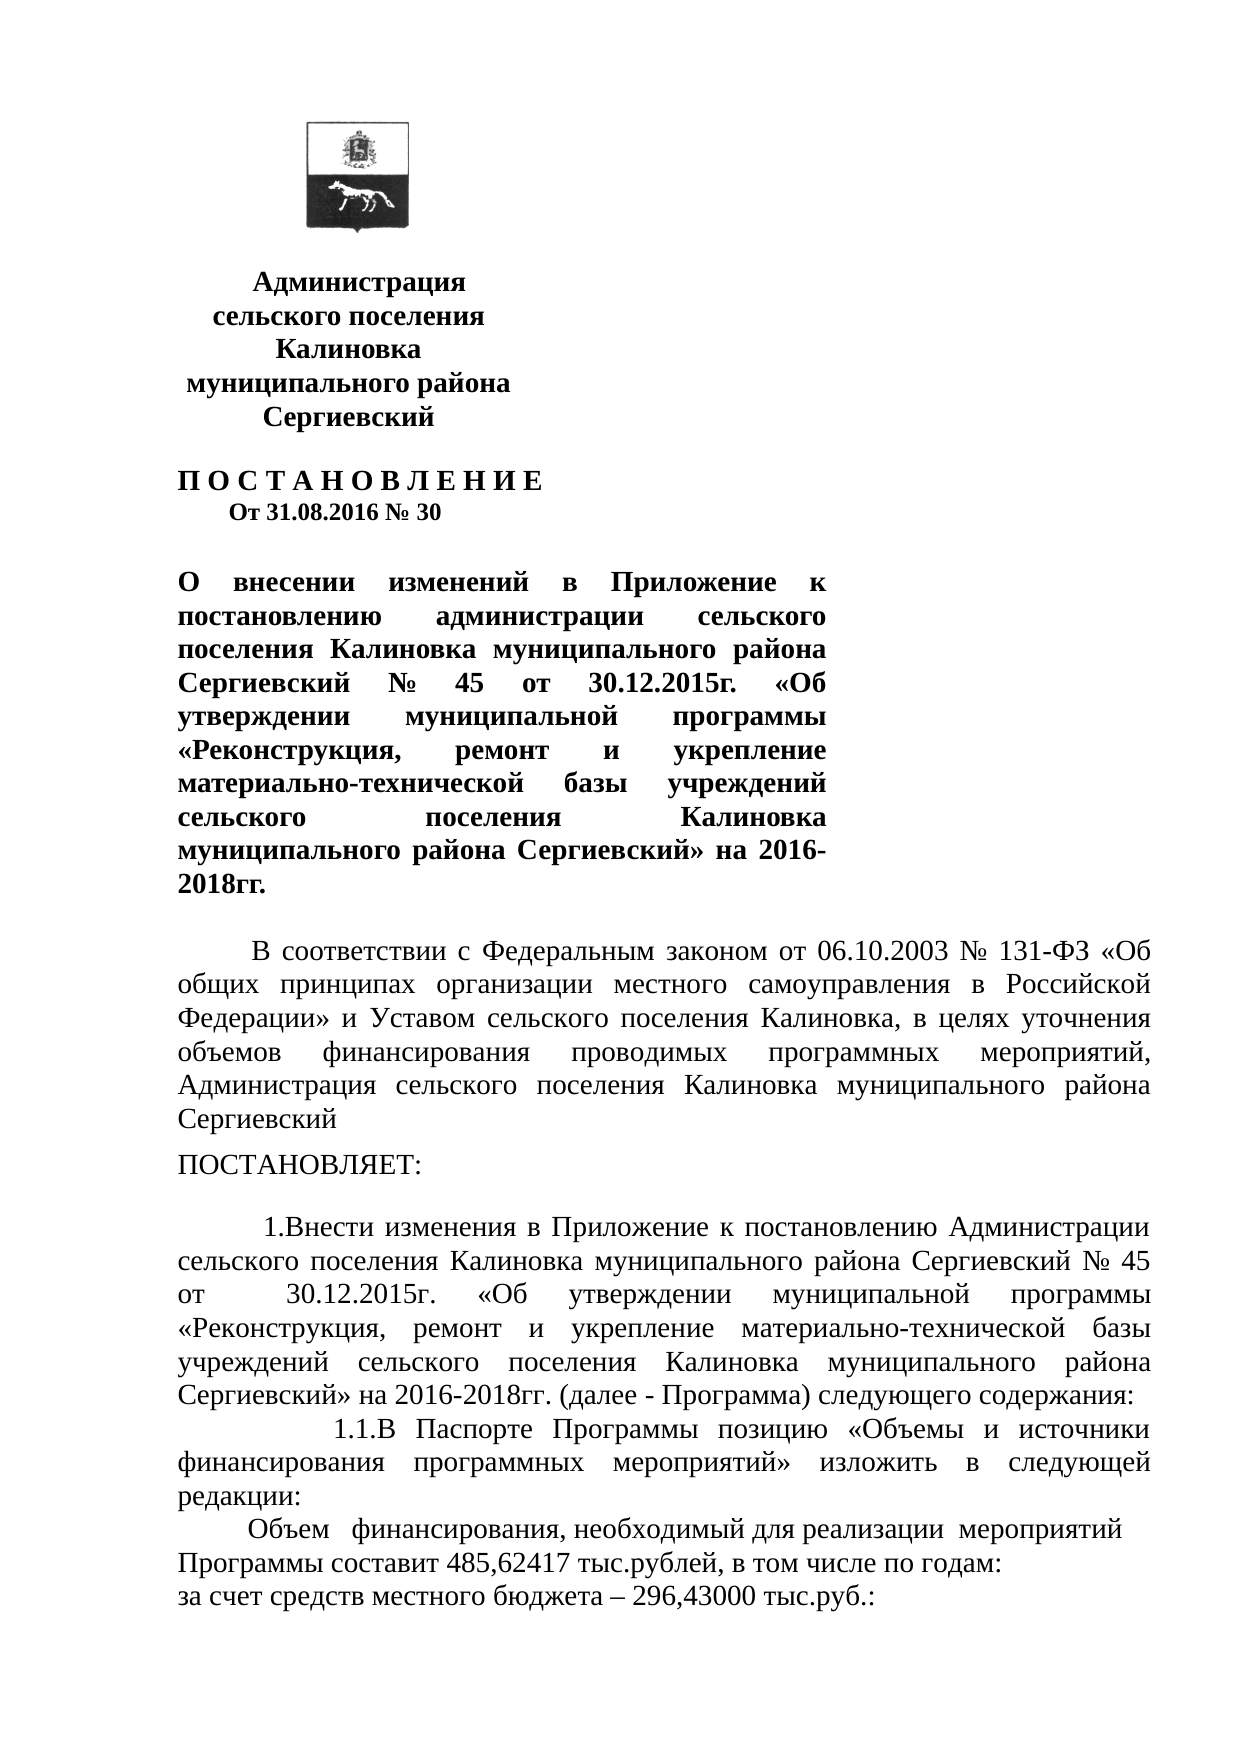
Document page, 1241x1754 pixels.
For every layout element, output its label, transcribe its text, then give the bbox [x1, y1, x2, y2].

text Объем финансирования, необходимый для реализации мероприятий Программы составит 485,62417 тыс.рублей, в том числе по годам: [177, 1511, 1152, 1578]
text 1.Внести изменения в Приложение к постановлению Администрации сельского поселения Калиновка муниципального района Сергиевский № 45 от 30.12.2015г. «Об утверждении муниципальной программы «Реконструкция, ремонт и укрепление материально-технической базы учреждений сельского поселения Калиновка муниципального района Сергиевский» на 2016-2018гг. (далее - Программа) следующего содержания: [177, 1209, 1152, 1411]
subtitle П О С Т А Н О В Л Е Н И Е [177, 463, 616, 497]
text за счет средств местного бюджета – 296,43000 тыс.руб.: [177, 1578, 1152, 1612]
text В соответствии с Федеральным законом от 06.10.2003 № 131-ФЗ «Об общих принципах организации местного самоуправления в Российской Федерации» и Уставом сельского поселения Калиновка, в целях уточнения объемов финансирования проводимых программных мероприятий, Администрация сельского поселения Калиновка муниципального района Сергиевский [177, 933, 1152, 1134]
text ПОСТАНОВЛЯЕТ: [177, 1147, 1152, 1180]
text 1.1.В Паспорте Программы позицию «Объемы и источники финансирования программных мероприятий» изложить в следующей редакции: [177, 1411, 1152, 1511]
text От 31.08.2016 № 30 [177, 497, 616, 526]
list О внесении изменений в Приложение к постановлению администрации сельского поселения Калиновка муниципального района Сергиевский № 45 от 30.12.2015г. «Об утверждении муниципальной программы «Реконструкция, ремонт и укрепление материально-технической базы учреждений сельского поселения Калиновка муниципального района Сергиевский» на 2016-2018гг. [177, 564, 827, 899]
picture [304, 120, 409, 234]
